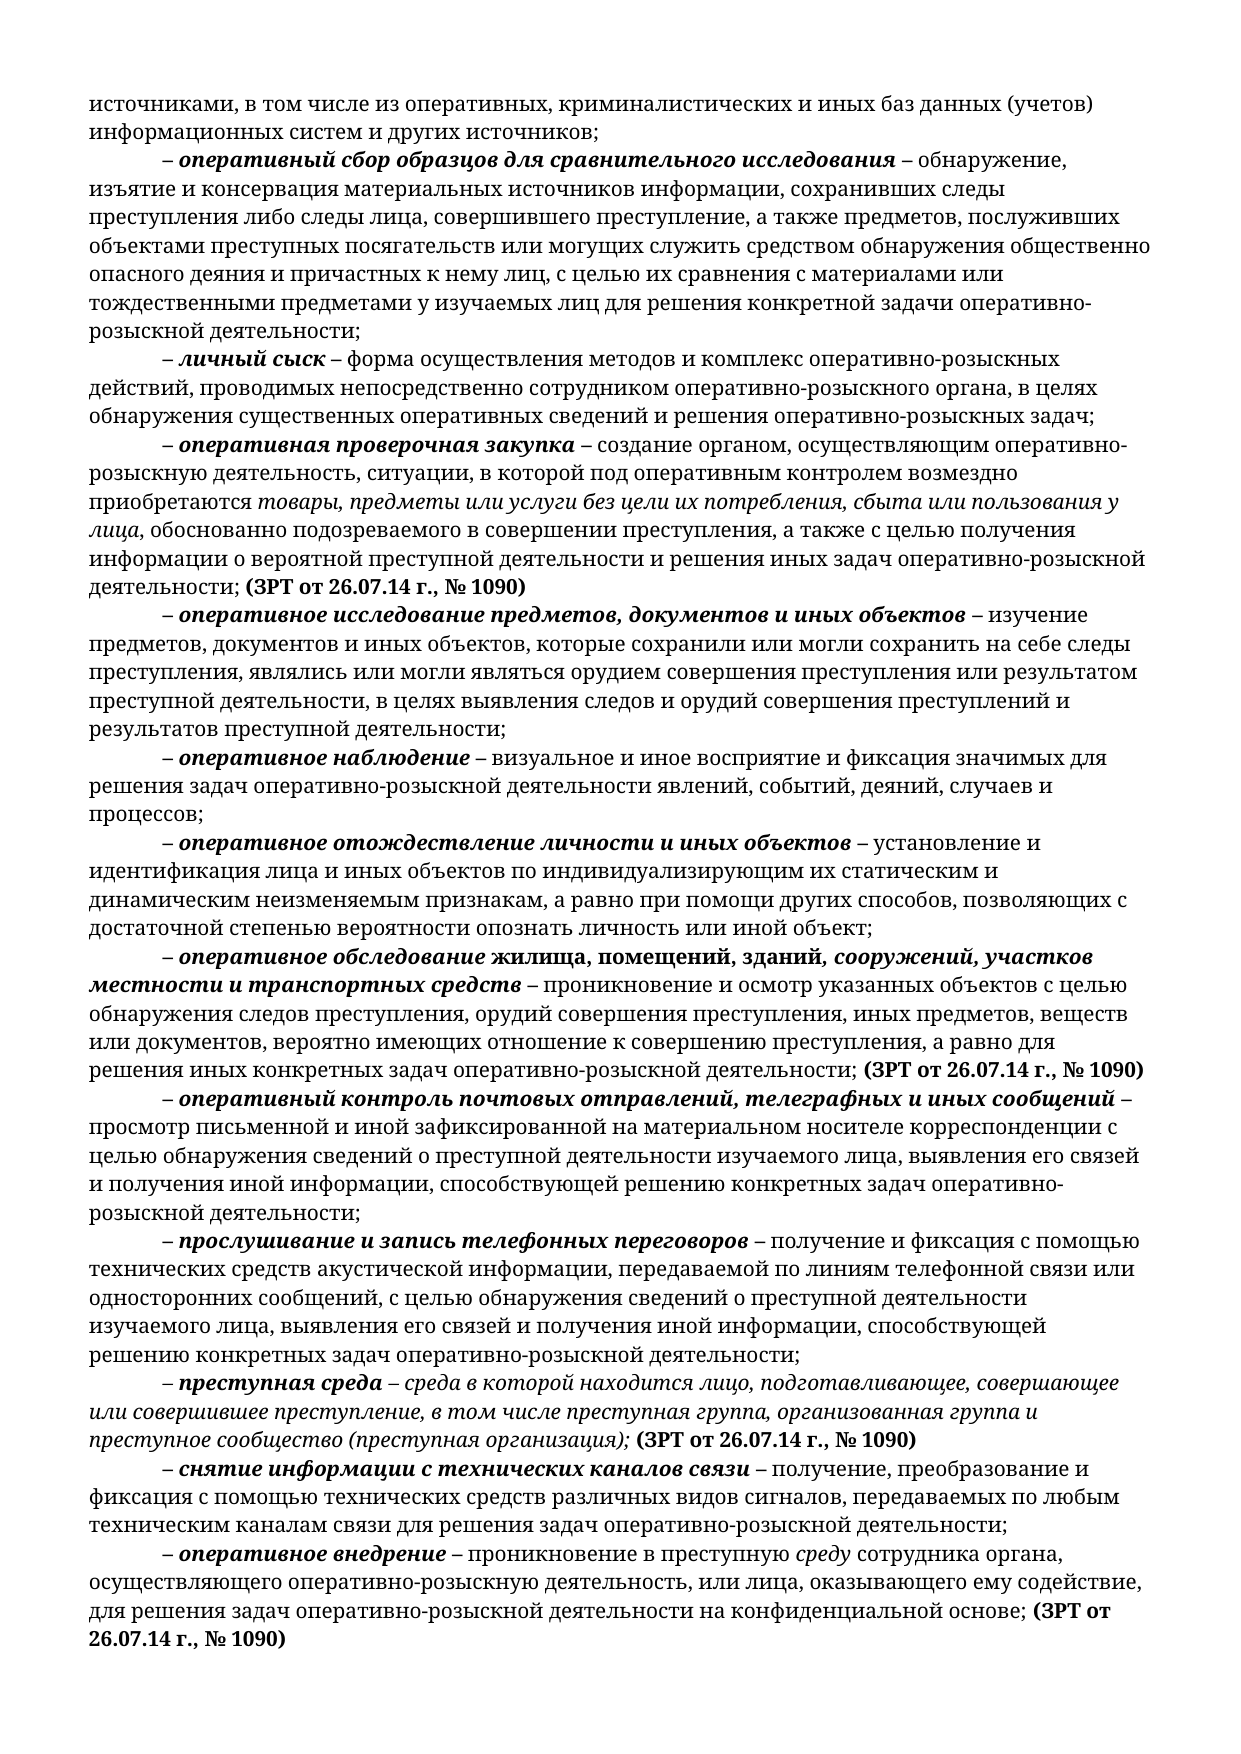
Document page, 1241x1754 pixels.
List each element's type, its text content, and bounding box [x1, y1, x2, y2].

text – снятие информации с технических каналов связи – получение, преобразование и фиксация с помощью технических средств различных видов сигналов, передаваемых по любым техническим каналам связи для решения задач оперативно-розыскной деятельности; [89, 1454, 1152, 1539]
text – личный сыск – форма осуществления методов и комплекс оперативно-розыскных действий, проводимых непосредственно сотрудником оперативно-розыскного органа, в целях обнаружения существенных оперативных сведений и решения оперативно-розыскных задач; [89, 344, 1152, 430]
text – оперативное исследование предметов, документов и иных объектов – изучение предметов, документов и иных объектов, которые сохранили или могли сохранить на себе следы преступления, являлись или могли являться орудием совершения преступления или результатом преступной деятельности, в целях выявления следов и орудий совершения преступлений и результатов преступной деятельности; [89, 601, 1152, 743]
text – прослушивание и запись телефонных переговоров – получение и фиксация с помощью технических средств акустической информации, передаваемой по линиям телефонной связи или односторонних сообщений, с целью обнаружения сведений о преступной деятельности изучаемого лица, выявления его связей и получения иной информации, способствующей решению конкретных задач оперативно-розыскной деятельности; [89, 1226, 1152, 1368]
text – оперативная проверочная закупка – создание органом, осуществляющим оперативно-розыскную деятельность, ситуации, в которой под оперативным контролем возмездно приобретаются товары, предметы или услуги без цели их потребления, сбыта или пользования у лица, обоснованно подозреваемого в совершении преступления, а также с целью получения информации о вероятной преступной деятельности и решения иных задач оперативно-розыскной деятельности; (ЗРТ от 26.07.14 г., № 1090) [89, 430, 1152, 601]
text – оперативное отождествление личности и иных объектов – установление и идентификация лица и иных объектов по индивидуализирующим их статическим и динамическим неизменяемым признакам, а равно при помощи других способов, позволяющих с достаточной степенью вероятности опознать личность или иной объект; [89, 828, 1152, 942]
text – оперативное внедрение – проникновение в преступную среду сотрудника органа, осуществляющего оперативно-розыскную деятельность, или лица, оказывающего ему содействие, для решения задач оперативно-розыскной деятельности на конфиденциальной основе; (ЗРТ от 26.07.14 г., № 1090) [89, 1539, 1152, 1653]
text – оперативный сбор образцов для сравнительного исследования – обнаружение, изъятие и консервация материальных источников информации, сохранивших следы преступления либо следы лица, совершившего преступление, а также предметов, послуживших объектами преступных посягательств или могущих служить средством обнаружения общественно опасного деяния и причастных к нему лиц, с целью их сравнения с материалами или тождественными предметами у изучаемых лиц для решения конкретной задачи оперативно-розыскной деятельности; [89, 146, 1152, 344]
text – преступная среда – среда в которой находится лицо, подготавливающее, совершающее или совершившее преступление, в том числе преступная группа, организованная группа и преступное сообщество (преступная организация); (ЗРТ от 26.07.14 г., № 1090) [89, 1368, 1152, 1454]
text – оперативное обследование жилища, помещений, зданий, сооружений, участков местности и транспортных средств – проникновение и осмотр указанных объектов с целью обнаружения следов преступления, орудий совершения преступления, иных предметов, веществ или документов, вероятно имеющих отношение к совершению преступления, а равно для решения иных конкретных задач оперативно-розыскной деятельности; (ЗРТ от 26.07.14 г., № 1090) [89, 942, 1152, 1084]
text – оперативный контроль почтовых отправлений, телеграфных и иных сообщений – просмотр письменной и иной зафиксированной на материальном носителе корреспонденции с целью обнаружения сведений о преступной деятельности изучаемого лица, выявления его связей и получения иной информации, способствующей решению конкретных задач оперативно-розыскной деятельности; [89, 1084, 1152, 1226]
text – оперативное наблюдение – визуальное и иное восприятие и фиксация значимых для решения задач оперативно-розыскной деятельности явлений, событий, деяний, случаев и процессов; [89, 743, 1152, 828]
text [89, 89, 1152, 146]
